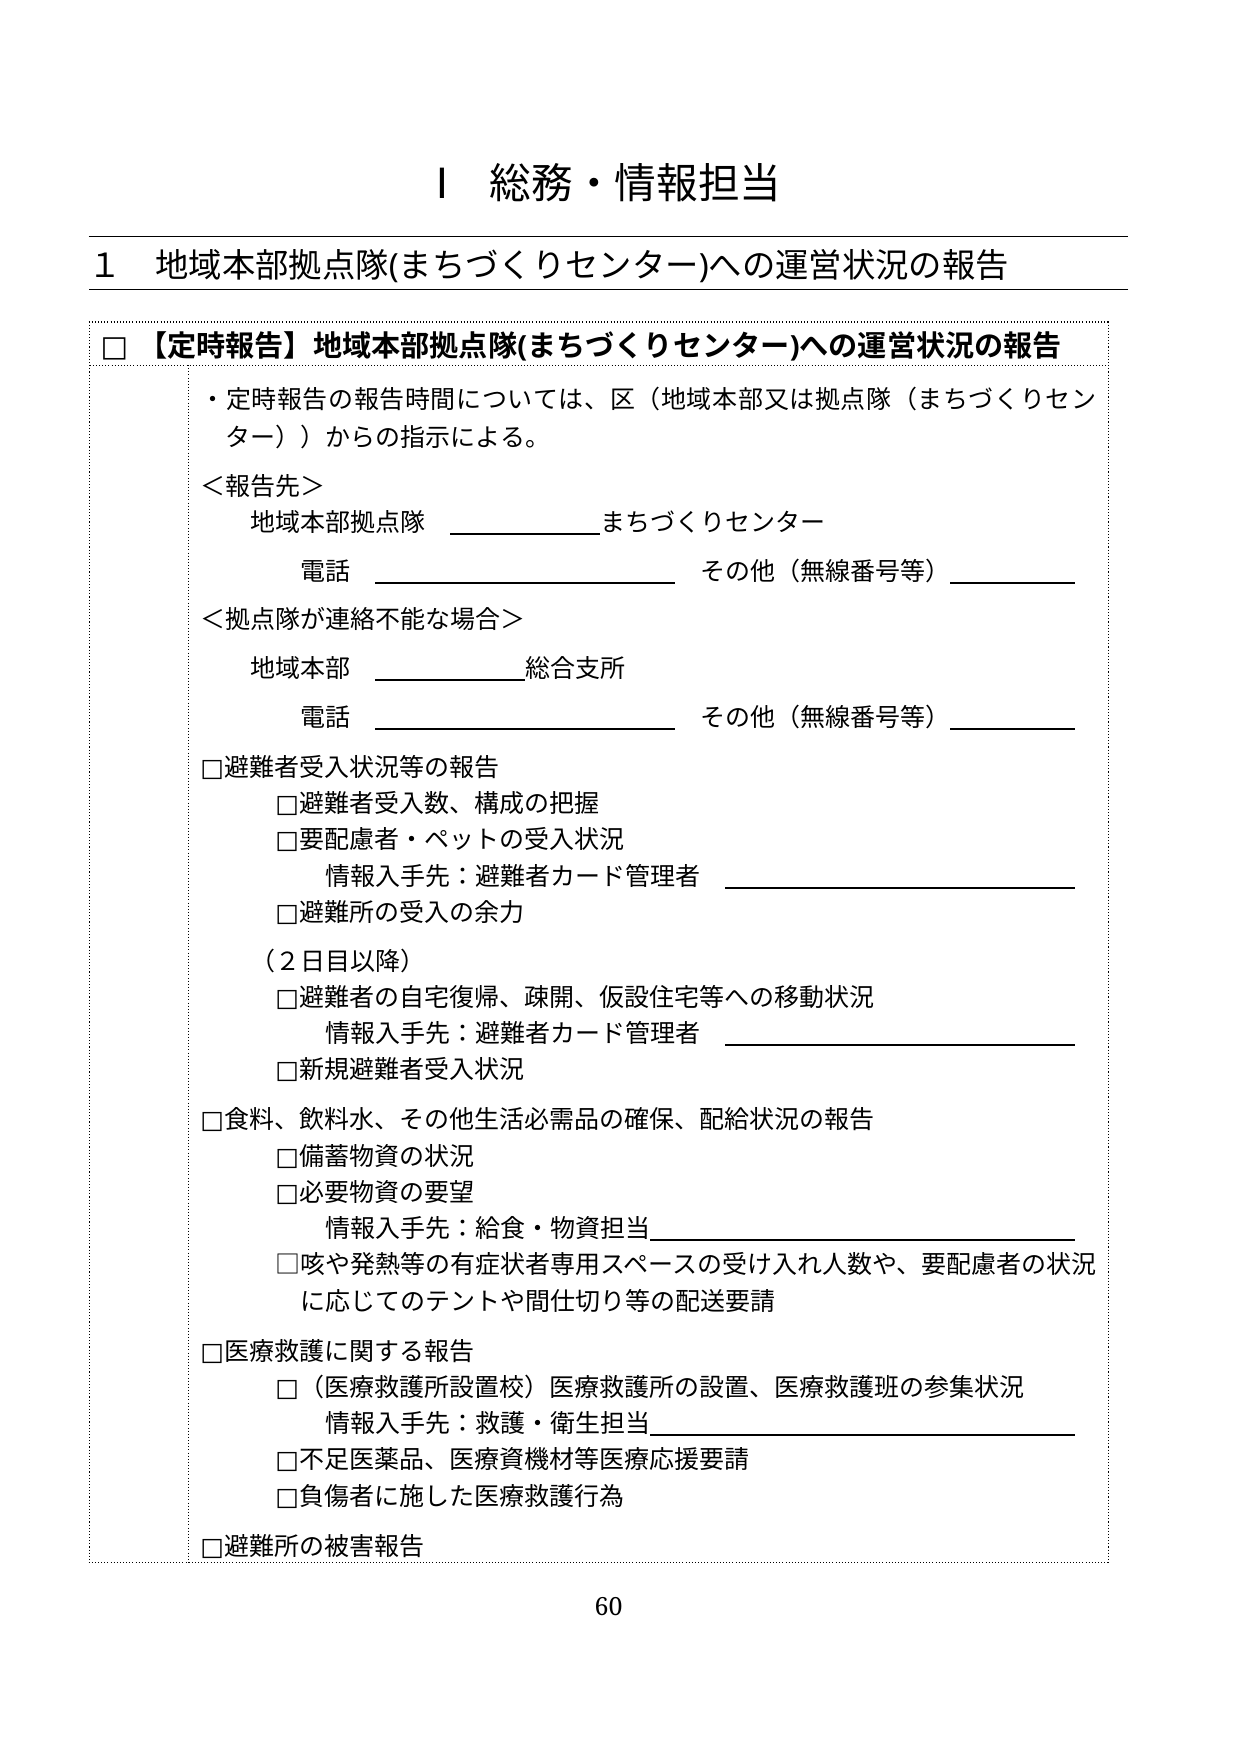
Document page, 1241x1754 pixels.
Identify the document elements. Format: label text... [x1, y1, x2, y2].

table_header 【定時報告】地域本部拠点隊(まちづくりセンター)への運営状況の報告 [89, 321, 1108, 365]
table_cell [89, 365, 189, 1562]
subtitle Ⅰ 総務・情報担当 [89, 150, 1128, 211]
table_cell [189, 365, 1108, 1562]
subtitle １ 地域本部拠点隊(まちづくりセンター)への運営状況の報告 [89, 237, 1128, 289]
